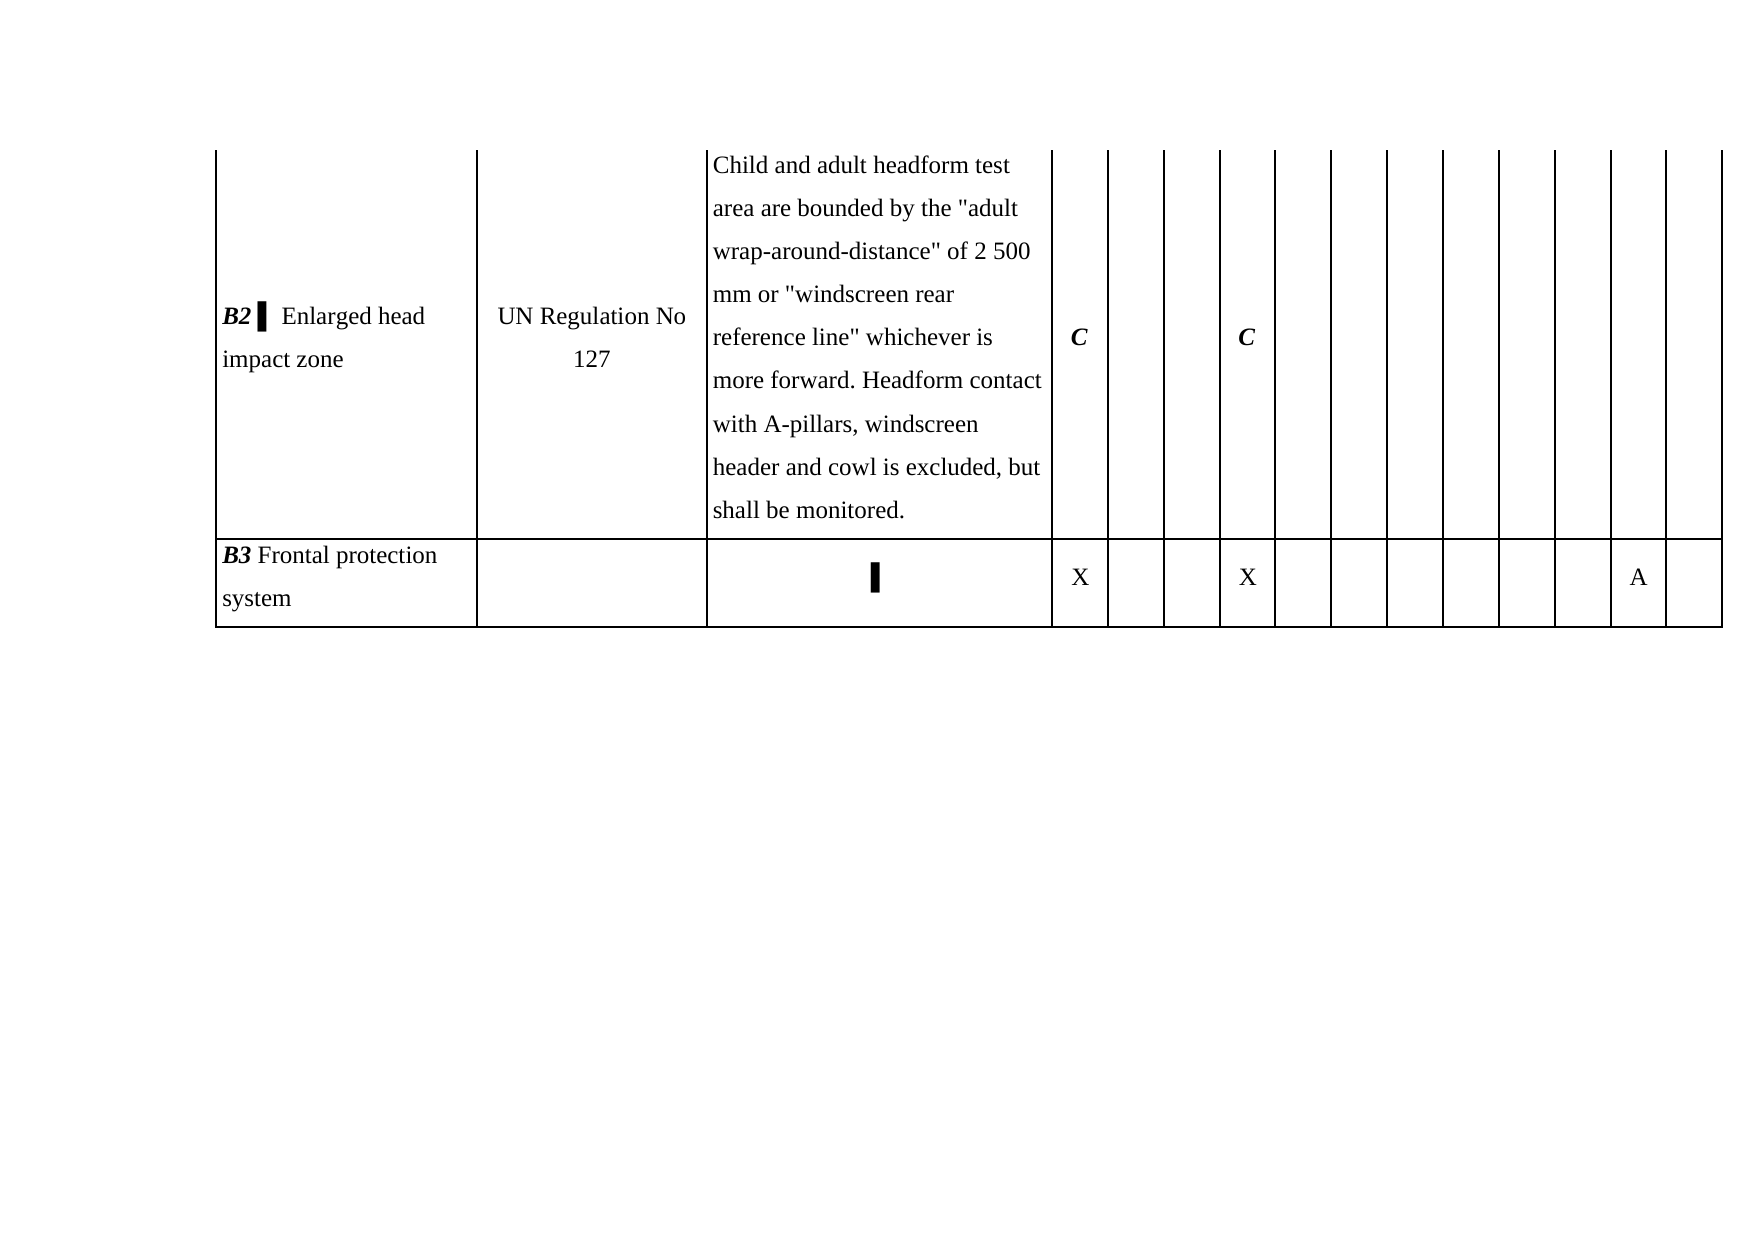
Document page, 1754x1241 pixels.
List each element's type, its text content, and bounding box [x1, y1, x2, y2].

table_header [1667, 150, 1721, 538]
table_header C [1053, 150, 1107, 538]
table_cell X [1053, 540, 1107, 626]
table_cell B3 Frontal protection system [217, 540, 476, 626]
table_header UN Regulation No 127 [478, 150, 706, 538]
table_header [1276, 150, 1330, 538]
table_header [1612, 150, 1665, 538]
table_header [1556, 150, 1610, 538]
table_cell [1388, 540, 1442, 626]
table_header [1388, 150, 1442, 538]
table_header [1109, 150, 1163, 538]
table_cell A [1612, 540, 1665, 626]
table_cell [1444, 540, 1498, 626]
table_header C [1221, 150, 1274, 538]
table_cell [1500, 540, 1554, 626]
table_cell [1109, 540, 1163, 626]
table_cell [478, 540, 706, 626]
table_cell X [1221, 540, 1274, 626]
table_header [1332, 150, 1386, 538]
table_header [1165, 150, 1219, 538]
table_cell ▌ [708, 540, 1051, 626]
table_header [1500, 150, 1554, 538]
table_header Child and adult headform test area are bounded by the "adult wrap-around-distance" of 2 500 mm or "windscreen rear reference line" whichever is more forward. Headform contact with A-pillars, windscreen header and cowl is excluded, but shall be monitored. [708, 150, 1051, 538]
table_header [1444, 150, 1498, 538]
table_cell [1165, 540, 1219, 626]
table_cell [1276, 540, 1330, 626]
table_cell [1556, 540, 1610, 626]
table_cell [1667, 540, 1721, 626]
table_header B2 ▌ Enlarged head impact zone [217, 150, 476, 538]
table_cell [1332, 540, 1386, 626]
